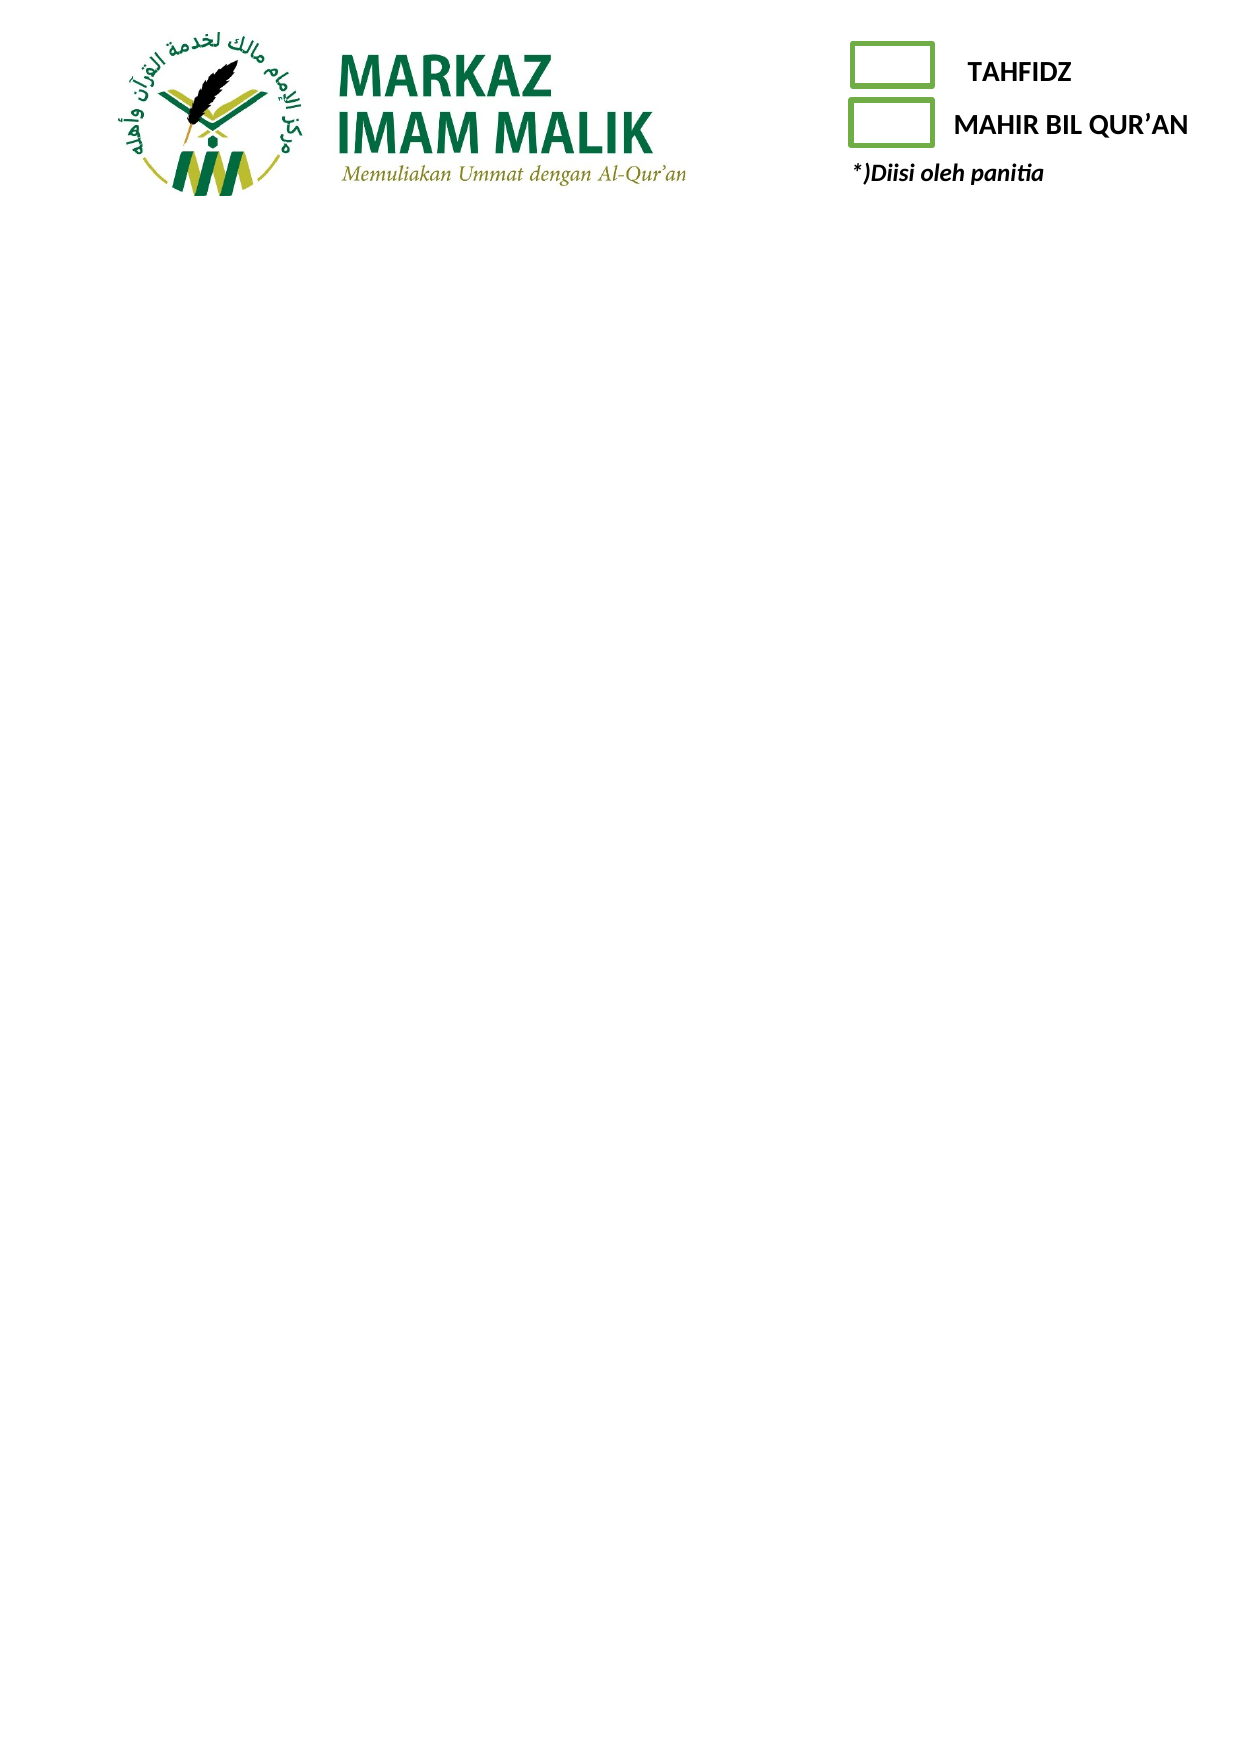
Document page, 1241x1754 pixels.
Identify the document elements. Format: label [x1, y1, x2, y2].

picture [118, 32, 686, 196]
